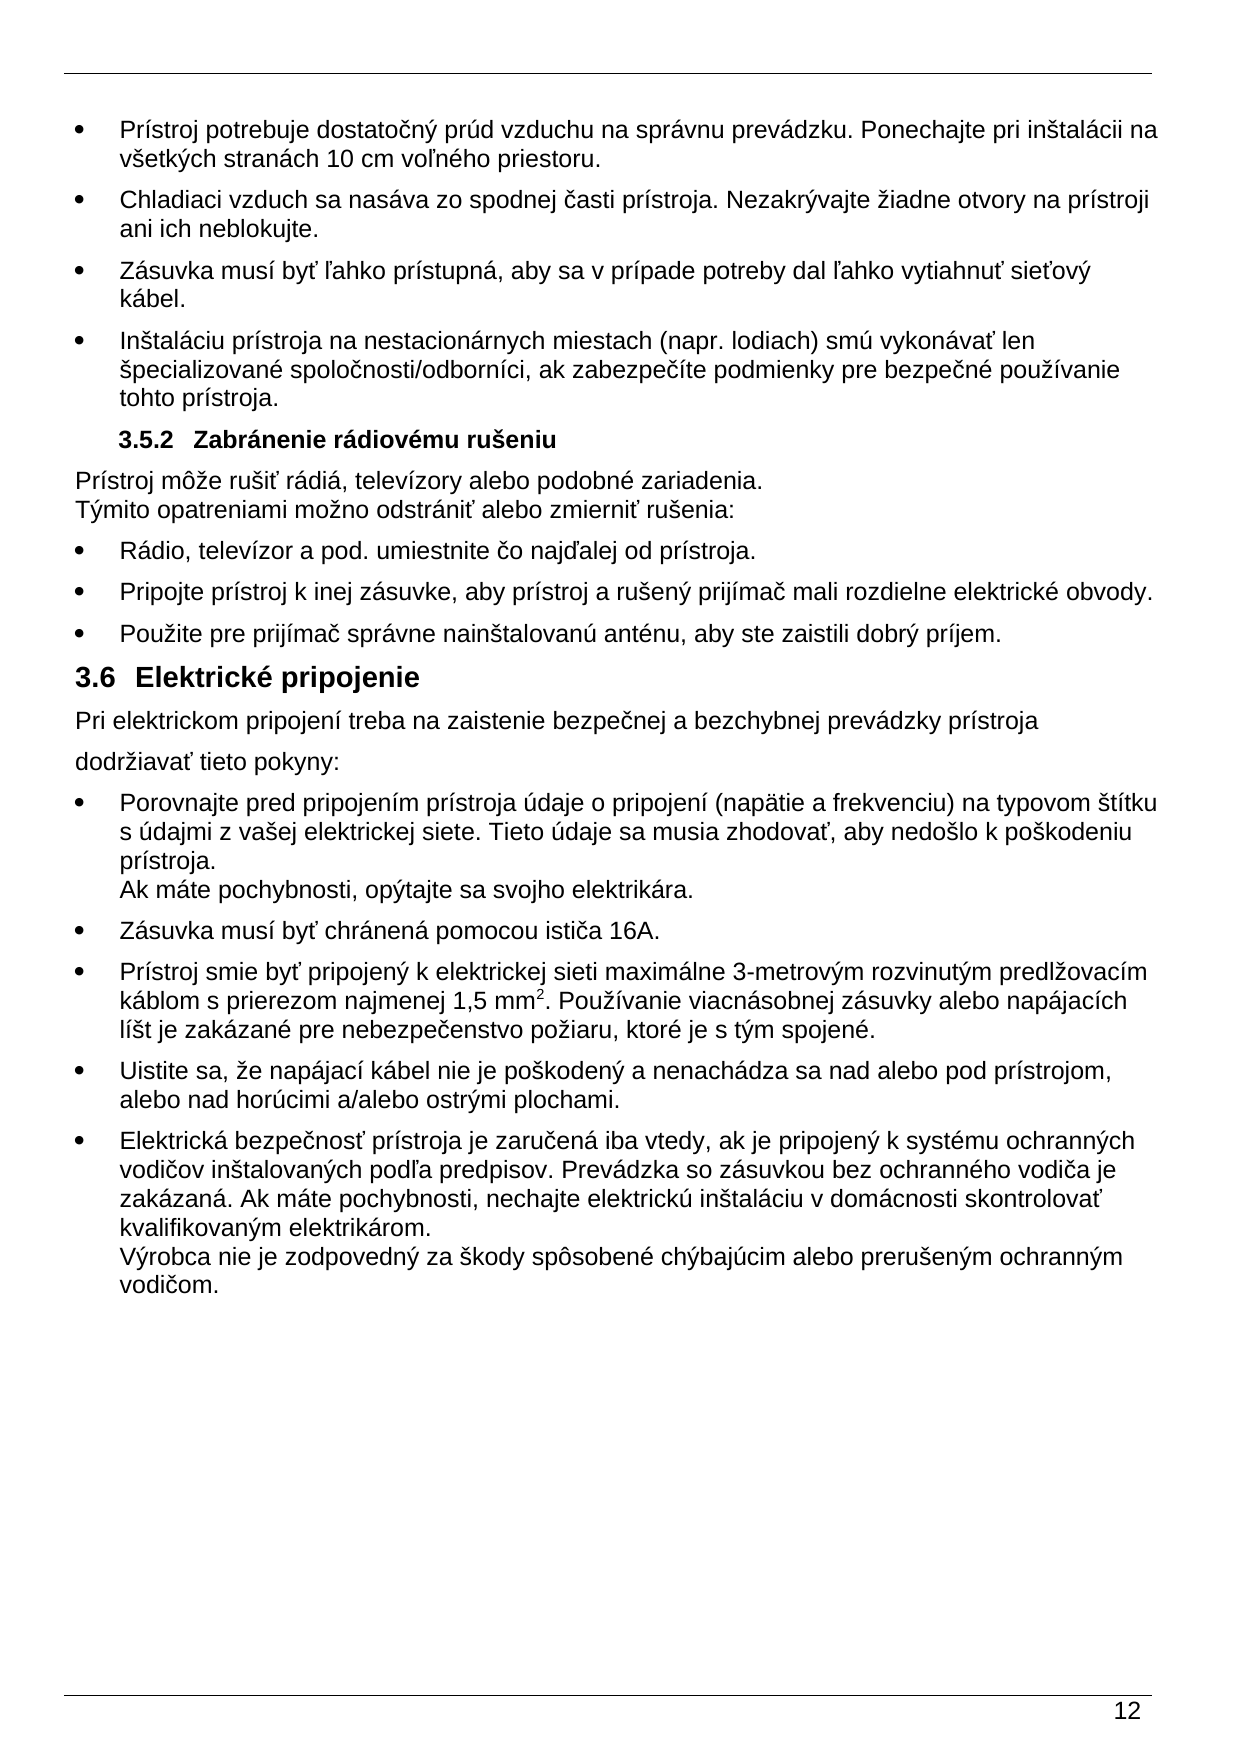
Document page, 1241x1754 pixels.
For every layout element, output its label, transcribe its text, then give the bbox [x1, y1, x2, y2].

list Rádio, televízor a pod. umiestnite čo najďalej od prístroja. [75, 536, 1165, 565]
subtitle Zabránenie rádiovému rušeniu [118, 424, 1165, 453]
list Uistite sa, že napájací kábel nie je poškodený a nenachádza sa nad alebo pod prístrojom, alebo nad horúcimi a/alebo ostrými plochami. [75, 1056, 1165, 1114]
list Pripojte prístroj k inej zásuvke, aby prístroj a rušený prijímač mali rozdielne elektrické obvody. [75, 577, 1165, 606]
list Prístroj smie byť pripojený k elektrickej sieti maximálne 3-metrovým rozvinutým predlžovacím káblom s prierezom najmenej 1,5 mm2. Používanie viacnásobnej zásuvky alebo napájacích líšt je zakázané pre nebezpečenstvo požiaru, ktoré je s tým spojené. [75, 957, 1165, 1044]
list Použite pre prijímač správne nainštalovanú anténu, aby ste zaistili dobrý príjem. [75, 618, 1165, 647]
list Elektrická bezpečnosť prístroja je zaručená iba vtedy, ak je pripojený k systému ochranných vodičov inštalovaných podľa predpisov. Prevádzka so zásuvkou bez ochranného vodiča je zakázaná. Ak máte pochybnosti, nechajte elektrickú inštaláciu v domácnosti skontrolovať kvalifikovaným elektrikárom. [75, 1126, 1165, 1241]
list Zásuvka musí byť chránená pomocou ističa 16A. [75, 916, 1165, 945]
list Porovnajte pred pripojením prístroja údaje o pripojení (napätie a frekvenciu) na typovom štítku s údajmi z vašej elektrickej siete. Tieto údaje sa musia zhodovať, aby nedošlo k poškodeniu prístroja. [75, 788, 1165, 875]
list Prístroj potrebuje dostatočný prúd vzduchu na správnu prevádzku. Ponechajte pri inštalácii na všetkých stranách 10 cm voľného priestoru. [75, 115, 1165, 173]
text dodržiavať tieto pokyny: [75, 747, 1165, 776]
text Prístroj môže rušiť rádiá, televízory alebo podobné zariadenia. [75, 466, 1165, 494]
subtitle Elektrické pripojenie [75, 660, 1165, 693]
text Týmito opatreniami možno odstrániť alebo zmierniť rušenia: [75, 494, 1165, 523]
list Inštaláciu prístroja na nestacionárnych miestach (napr. lodiach) smú vykonávať len špecializované spoločnosti/odborníci, ak zabezpečíte podmienky pre bezpečné používanie tohto prístroja. [75, 326, 1165, 412]
text Výrobca nie je zodpovedný za škody spôsobené chýbajúcim alebo prerušeným ochranným vodičom. [119, 1241, 1165, 1299]
list Zásuvka musí byť ľahko prístupná, aby sa v prípade potreby dal ľahko vytiahnuť sieťový kábel. [75, 256, 1165, 313]
text Pri elektrickom pripojení treba na zaistenie bezpečnej a bezchybnej prevádzky prístroja [75, 706, 1165, 735]
list Chladiaci vzduch sa nasáva zo spodnej časti prístroja. Nezakrývajte žiadne otvory na prístroji ani ich neblokujte. [75, 186, 1165, 243]
text Ak máte pochybnosti, opýtajte sa svojho elektrikára. [119, 875, 1165, 903]
